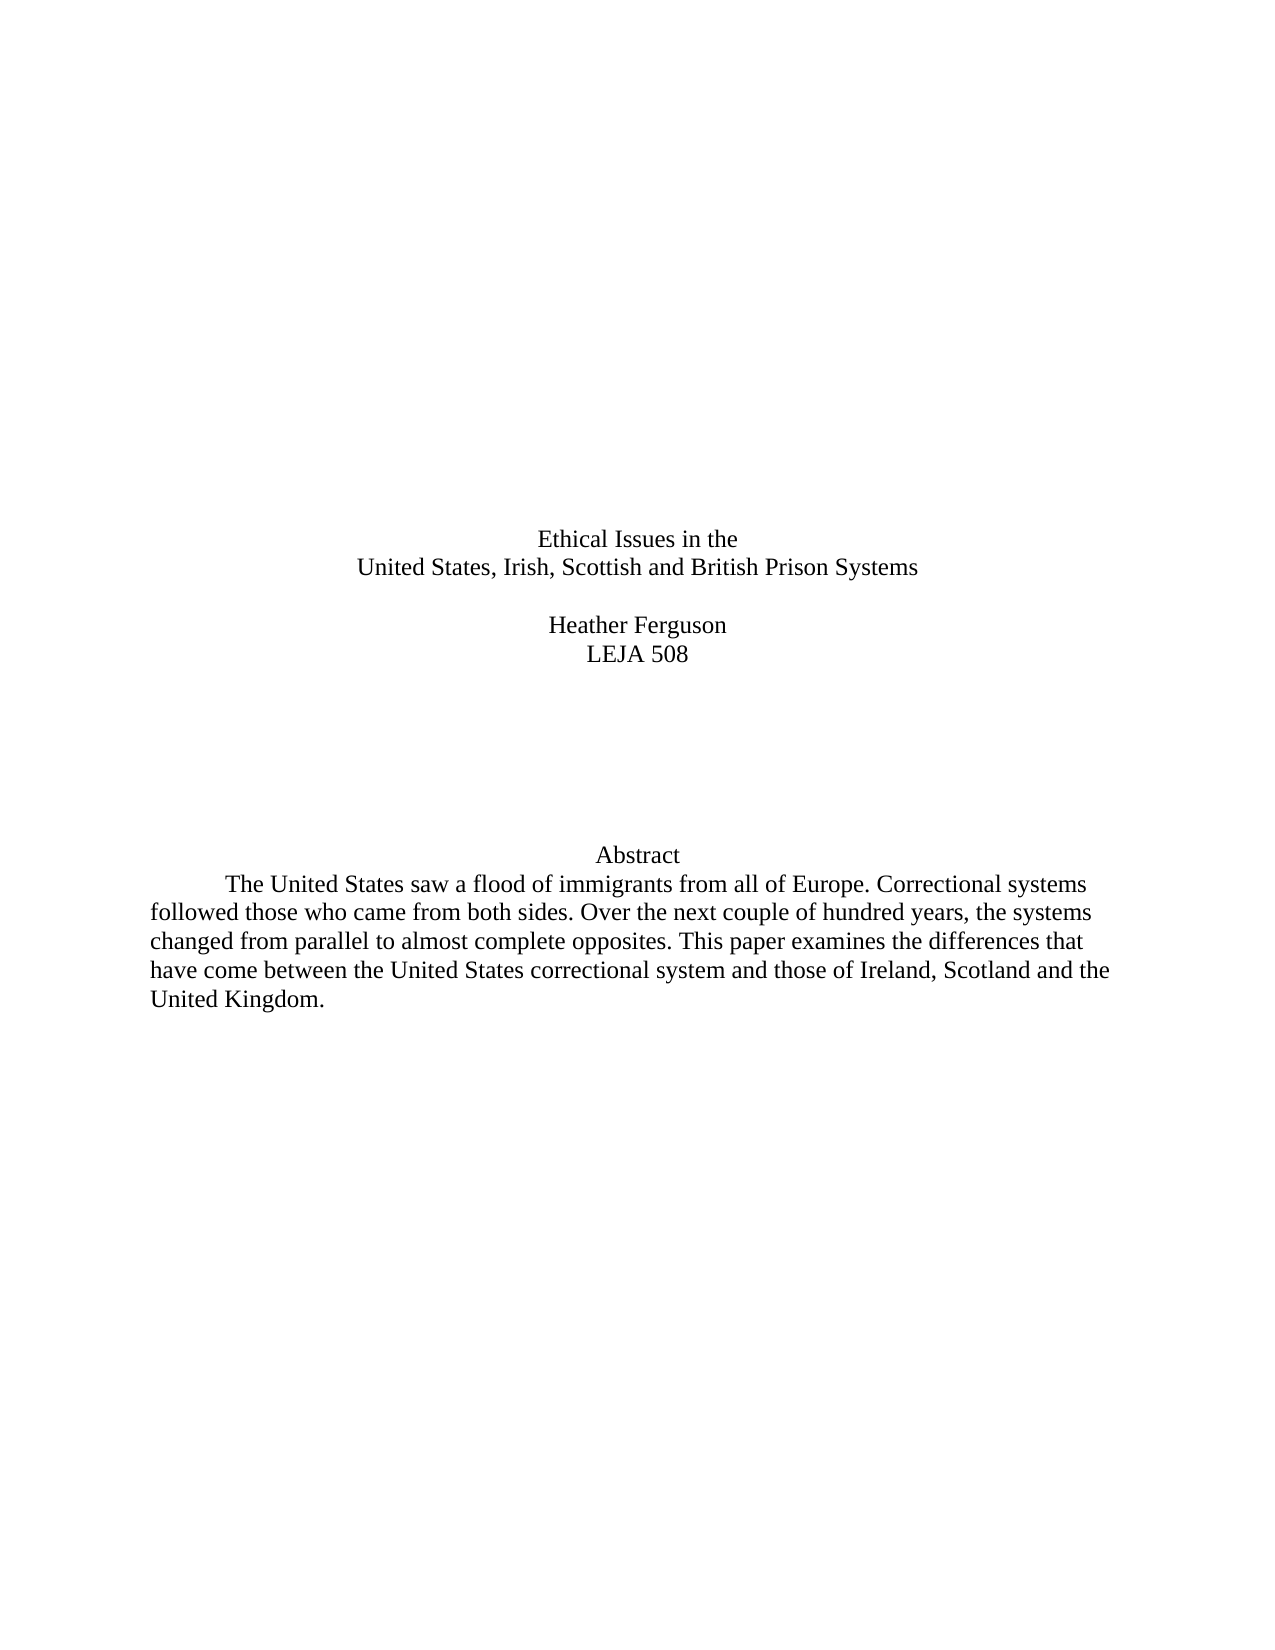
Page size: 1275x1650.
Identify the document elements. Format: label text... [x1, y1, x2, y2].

text Ethical Issues in the [150, 524, 1125, 552]
text The United States saw a flood of immigrants from all of Europe. Correctional systems followed those who came from both sides. Over the next couple of hundred years, the systems changed from parallel to almost complete opposites. This paper examines the differences that have come between the United States correctional system and those of Ireland, Scotland and the United Kingdom. [150, 869, 1125, 1012]
text United States, Irish, Scottish and British Prison Systems [150, 552, 1125, 581]
text LEJA 508 [150, 639, 1125, 667]
text Heather Ferguson [150, 610, 1125, 639]
text Abstract [150, 840, 1125, 869]
